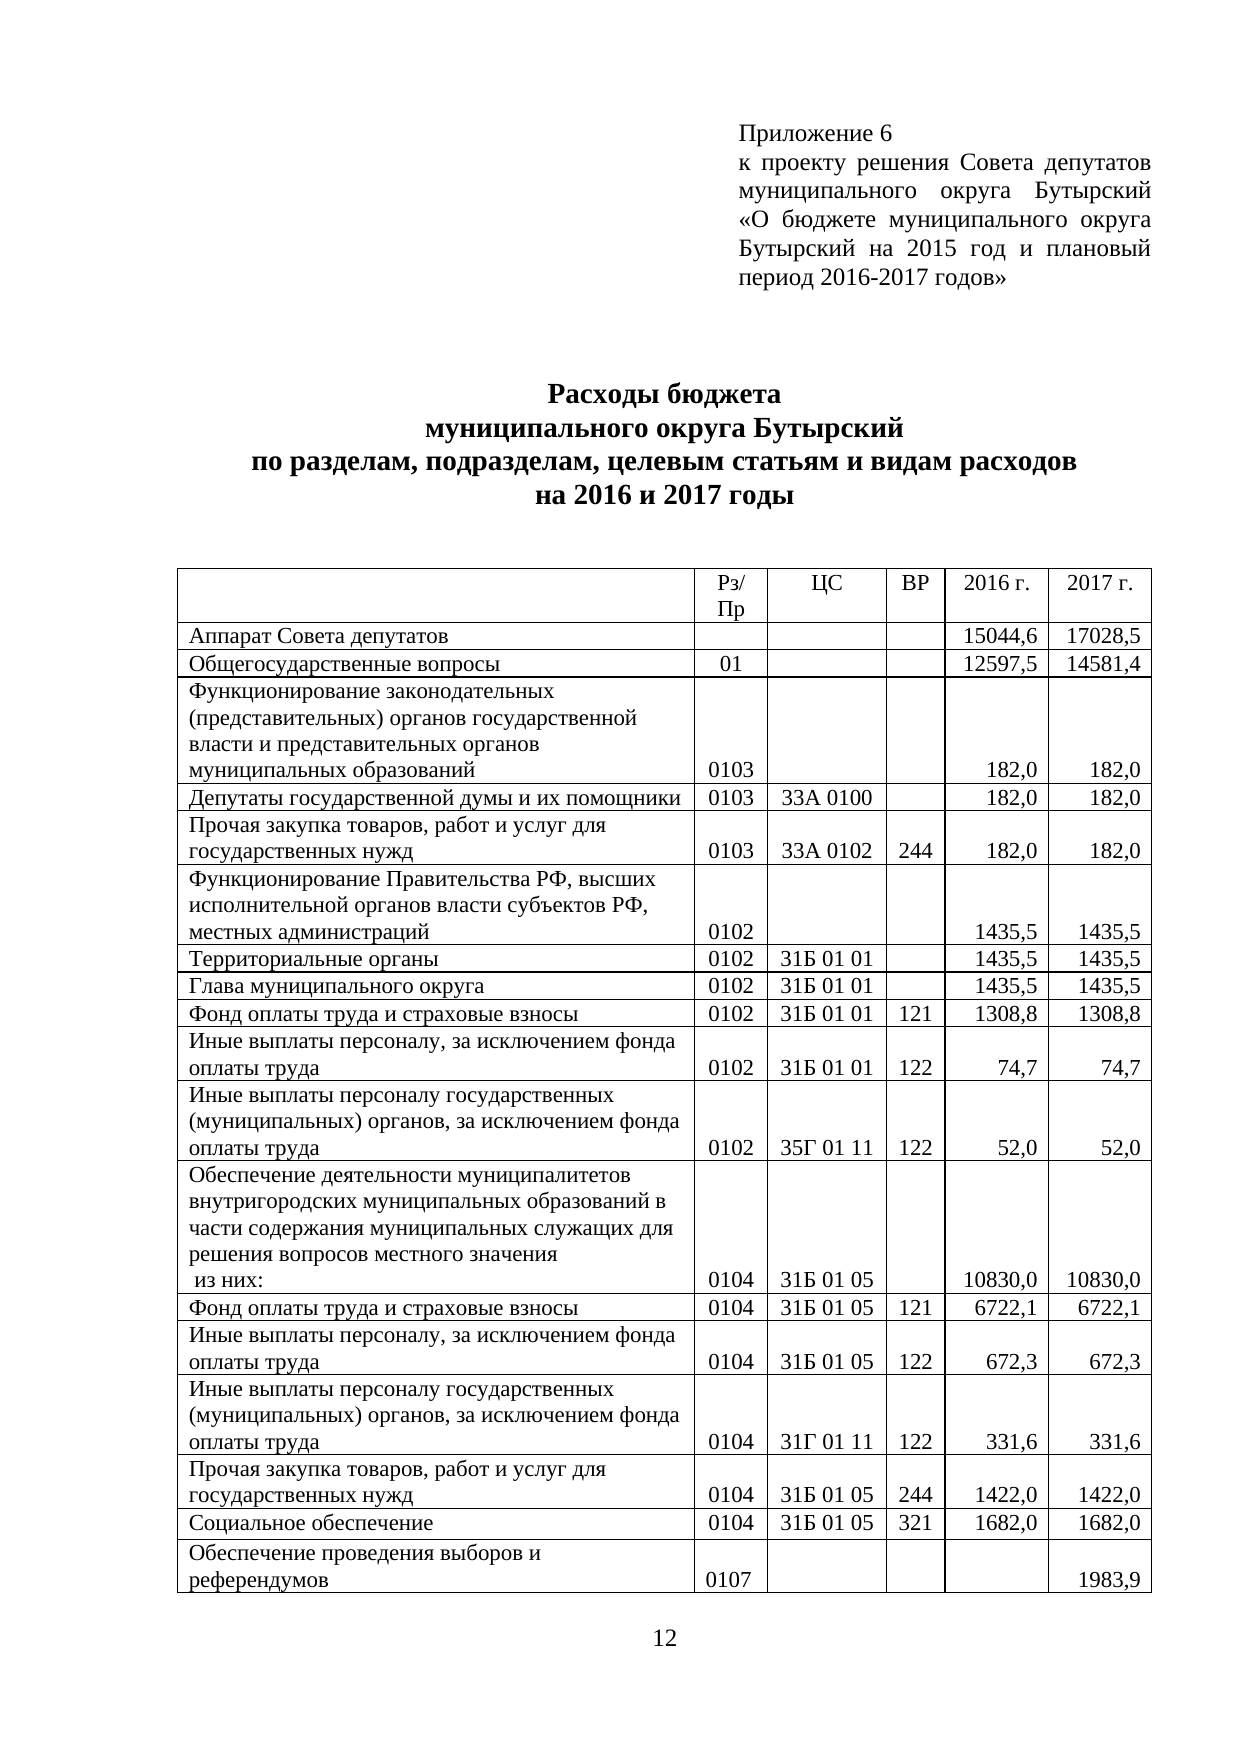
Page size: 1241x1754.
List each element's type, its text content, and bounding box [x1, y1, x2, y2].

table_cell 31Б 01 05 [768, 1455, 886, 1508]
text Расходы бюджета [177, 376, 1152, 410]
table_cell Депутаты государственной думы и их помощники [178, 784, 694, 810]
table_cell 672,3 [946, 1321, 1048, 1374]
table_cell 12597,5 [946, 650, 1048, 676]
table_cell 31Б 01 05 [768, 1161, 886, 1293]
table_cell [887, 784, 944, 810]
table_cell 31Б 01 05 [768, 1321, 886, 1374]
table_cell 0104 [695, 1321, 767, 1374]
table_header Рз/ Пр [695, 569, 767, 622]
table_cell 10830,0 [946, 1161, 1048, 1293]
table_cell 1435,5 [946, 865, 1048, 944]
table_cell 182,0 [1049, 678, 1151, 783]
table_cell [887, 945, 944, 971]
table_cell Прочая закупка товаров, работ и услуг для государственных нужд [178, 811, 694, 864]
table_cell 74,7 [1049, 1027, 1151, 1080]
table_cell 31Б 01 05 [768, 1509, 886, 1538]
table_cell [887, 623, 944, 649]
table_cell 1422,0 [1049, 1455, 1151, 1508]
table_cell Иные выплаты персоналу, за исключением фонда оплаты труда [178, 1321, 694, 1374]
table_cell 31Б 01 01 [768, 973, 886, 999]
table_cell Иные выплаты персоналу государственных (муниципальных) органов, за исключением фонда оплаты труда [178, 1081, 694, 1160]
table_cell Социальное обеспечение [178, 1509, 694, 1538]
table_cell [887, 1161, 944, 1293]
table_cell 0104 [695, 1509, 767, 1538]
table_cell 0104 [695, 1294, 767, 1320]
table_cell 0103 [695, 784, 767, 810]
table_cell 122 [887, 1027, 944, 1080]
table_cell 0102 [695, 973, 767, 999]
table_cell 182,0 [946, 784, 1048, 810]
table_cell 122 [887, 1081, 944, 1160]
table_cell 182,0 [1049, 784, 1151, 810]
table_cell 122 [887, 1321, 944, 1374]
table_cell 52,0 [946, 1081, 1048, 1160]
table_cell 74,7 [946, 1027, 1048, 1080]
table_header ВР [887, 569, 944, 622]
table_cell Функционирование законодательных (представительных) органов государственной власти и представительных органов муниципальных образований [178, 678, 694, 783]
table_cell 1435,5 [946, 973, 1048, 999]
table_cell [887, 973, 944, 999]
table_cell 182,0 [946, 678, 1048, 783]
table_cell 0104 [695, 1375, 767, 1454]
table_header ЦС [768, 569, 886, 622]
table_cell Аппарат Совета депутатов [178, 623, 694, 649]
table_cell Функционирование Правительства РФ, высших исполнительной органов власти субъектов РФ, местных администраций [178, 865, 694, 944]
text к проекту решения Совета депутатов муниципального округа Бутырский «О бюджете муниципального округа Бутырский на 2015 год и плановый период 2016-2017 годов» [738, 147, 1152, 291]
table_cell Иные выплаты персоналу государственных (муниципальных) органов, за исключением фонда оплаты труда [178, 1375, 694, 1454]
table_cell 0102 [695, 1027, 767, 1080]
table_cell 331,6 [1049, 1375, 1151, 1454]
table_cell 01 [695, 650, 767, 676]
table_cell 15044,6 [946, 623, 1048, 649]
table_cell [768, 678, 886, 783]
table_cell 6722,1 [946, 1294, 1048, 1320]
table_cell Иные выплаты персоналу, за исключением фонда оплаты труда [178, 1027, 694, 1080]
table_cell 121 [887, 1294, 944, 1320]
table_cell 121 [887, 1000, 944, 1026]
text Приложение 6 [738, 118, 1152, 147]
table_cell 1682,0 [1049, 1509, 1151, 1538]
table_cell 33А 0100 [768, 784, 886, 810]
table_cell [887, 678, 944, 783]
table_cell 0103 [695, 678, 767, 783]
table_cell 1435,5 [946, 945, 1048, 971]
table_cell 1983,9 [1049, 1540, 1151, 1592]
table_cell 52,0 [1049, 1081, 1151, 1160]
table_cell 1435,5 [1049, 973, 1151, 999]
table_cell 0104 [695, 1161, 767, 1293]
table_header [178, 569, 694, 622]
table_cell 1435,5 [1049, 945, 1151, 971]
table_cell 182,0 [946, 811, 1048, 864]
table_cell 244 [887, 811, 944, 864]
table_cell 31Б 01 01 [768, 1000, 886, 1026]
table_cell 0102 [695, 1000, 767, 1026]
table_cell [887, 1540, 944, 1592]
table_cell 10830,0 [1049, 1161, 1151, 1293]
table_cell 1308,8 [946, 1000, 1048, 1026]
table_cell 0102 [695, 945, 767, 971]
table_cell 321 [887, 1509, 944, 1538]
table_cell 31Б 01 05 [768, 1294, 886, 1320]
table_cell 6722,1 [1049, 1294, 1151, 1320]
table_cell 1682,0 [946, 1509, 1048, 1538]
text на 2016 и 2017 годы [177, 477, 1152, 510]
table_cell Обеспечение проведения выборов и референдумов [178, 1540, 694, 1592]
table_cell 31Г 01 11 [768, 1375, 886, 1454]
table_cell 33А 0102 [768, 811, 886, 864]
table_cell [946, 1540, 1048, 1592]
table_cell 672,3 [1049, 1321, 1151, 1374]
table_cell 0102 [695, 865, 767, 944]
table_cell [887, 650, 944, 676]
table_cell 0103 [695, 811, 767, 864]
table_cell Общегосударственные вопросы [178, 650, 694, 676]
table_cell [768, 623, 886, 649]
table_cell Прочая закупка товаров, работ и услуг для государственных нужд [178, 1455, 694, 1508]
table_cell 31Б 01 01 [768, 1027, 886, 1080]
table_cell Территориальные органы [178, 945, 694, 971]
table_cell 0104 [695, 1455, 767, 1508]
table_cell 1308,8 [1049, 1000, 1151, 1026]
table_cell 31Б 01 01 [768, 945, 886, 971]
table_cell 1422,0 [946, 1455, 1048, 1508]
table_cell 0102 [695, 1081, 767, 1160]
table_cell Фонд оплаты труда и страховые взносы [178, 1000, 694, 1026]
table_cell 35Г 01 11 [768, 1081, 886, 1160]
text муниципального округа Бутырский [177, 410, 1152, 443]
table_cell 1435,5 [1049, 865, 1151, 944]
table_header . [946, 569, 1048, 622]
table_cell Фонд оплаты труда и страховые взносы [178, 1294, 694, 1320]
table_cell [695, 623, 767, 649]
table_cell Глава муниципального округа [178, 973, 694, 999]
table_cell [768, 650, 886, 676]
text по разделам, подразделам, целевым статьям и видам расходов [177, 443, 1152, 477]
table_cell 14581,4 [1049, 650, 1151, 676]
table_cell 182,0 [1049, 811, 1151, 864]
table_cell [887, 865, 944, 944]
table_cell 244 [887, 1455, 944, 1508]
table_header . [1049, 569, 1151, 622]
table_cell 122 [887, 1375, 944, 1454]
table_cell [768, 865, 886, 944]
table_cell 331,6 [946, 1375, 1048, 1454]
table_cell 0107 [695, 1540, 767, 1592]
table_cell 17028,5 [1049, 623, 1151, 649]
table_cell [768, 1540, 886, 1592]
table_cell Обеспечение деятельности муниципалитетов внутригородских муниципальных образований в части содержания муниципальных служащих для решения вопросов местного значения из них: [178, 1161, 694, 1293]
